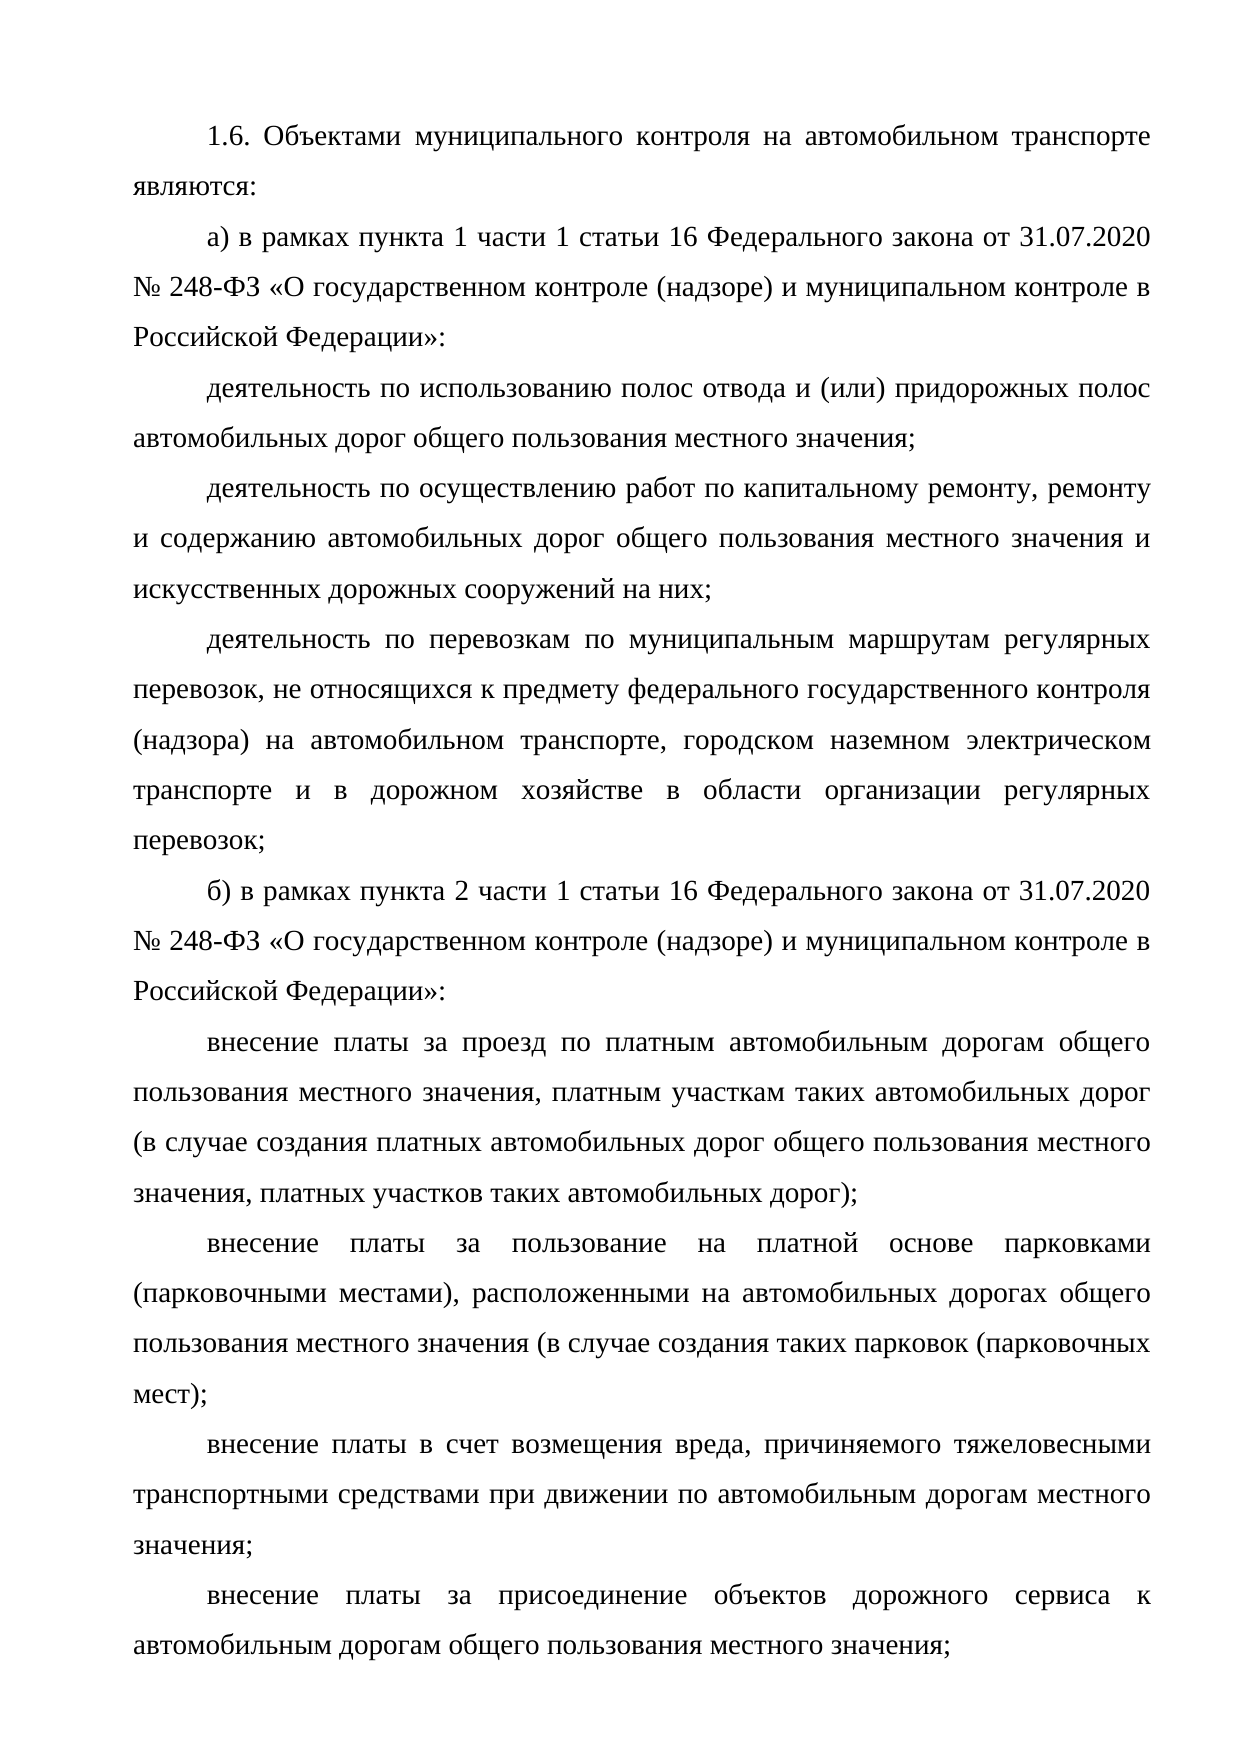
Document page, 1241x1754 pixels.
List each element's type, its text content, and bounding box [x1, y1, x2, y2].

text деятельность по осуществлению работ по капитальному ремонту, ремонту и содержанию автомобильных дорог общего пользования местного значения и искусственных дорожных сооружений на них; [133, 470, 1152, 604]
text внесение платы за присоединение объектов дорожного сервиса к автомобильным дорогам общего пользования местного значения; [133, 1577, 1152, 1661]
text деятельность по перевозкам по муниципальным маршрутам регулярных перевозок, не относящихся к предмету федерального государственного контроля (надзора) на автомобильном транспорте, городском наземном электрическом транспорте и в дорожном хозяйстве в области организации регулярных перевозок; [133, 621, 1152, 856]
text б) в рамках пункта 2 части 1 статьи 16 Федерального закона от 31.07.2020 № 248-ФЗ «О государственном контроле (надзоре) и муниципальном контроле в Российской Федерации»: [133, 873, 1152, 1007]
text внесение платы в счет возмещения вреда, причиняемого тяжеловесными транспортными средствами при движении по автомобильным дорогам местного значения; [133, 1426, 1152, 1560]
text 1.6. Объектами муниципального контроля на автомобильном транспорте являются: [133, 118, 1152, 202]
text деятельность по использованию полос отвода и (или) придорожных полос автомобильных дорог общего пользования местного значения; [133, 370, 1152, 453]
text а) в рамках пункта 1 части 1 статьи 16 Федерального закона от 31.07.2020 № 248-ФЗ «О государственном контроле (надзоре) и муниципальном контроле в Российской Федерации»: [133, 219, 1152, 353]
text внесение платы за проезд по платным автомобильным дорогам общего пользования местного значения, платным участкам таких автомобильных дорог (в случае создания платных автомобильных дорог общего пользования местного значения, платных участков таких автомобильных дорог); [133, 1024, 1152, 1208]
text внесение платы за пользование на платной основе парковками (парковочными местами), расположенными на автомобильных дорогах общего пользования местного значения (в случае создания таких парковок (парковочных мест); [133, 1225, 1152, 1409]
